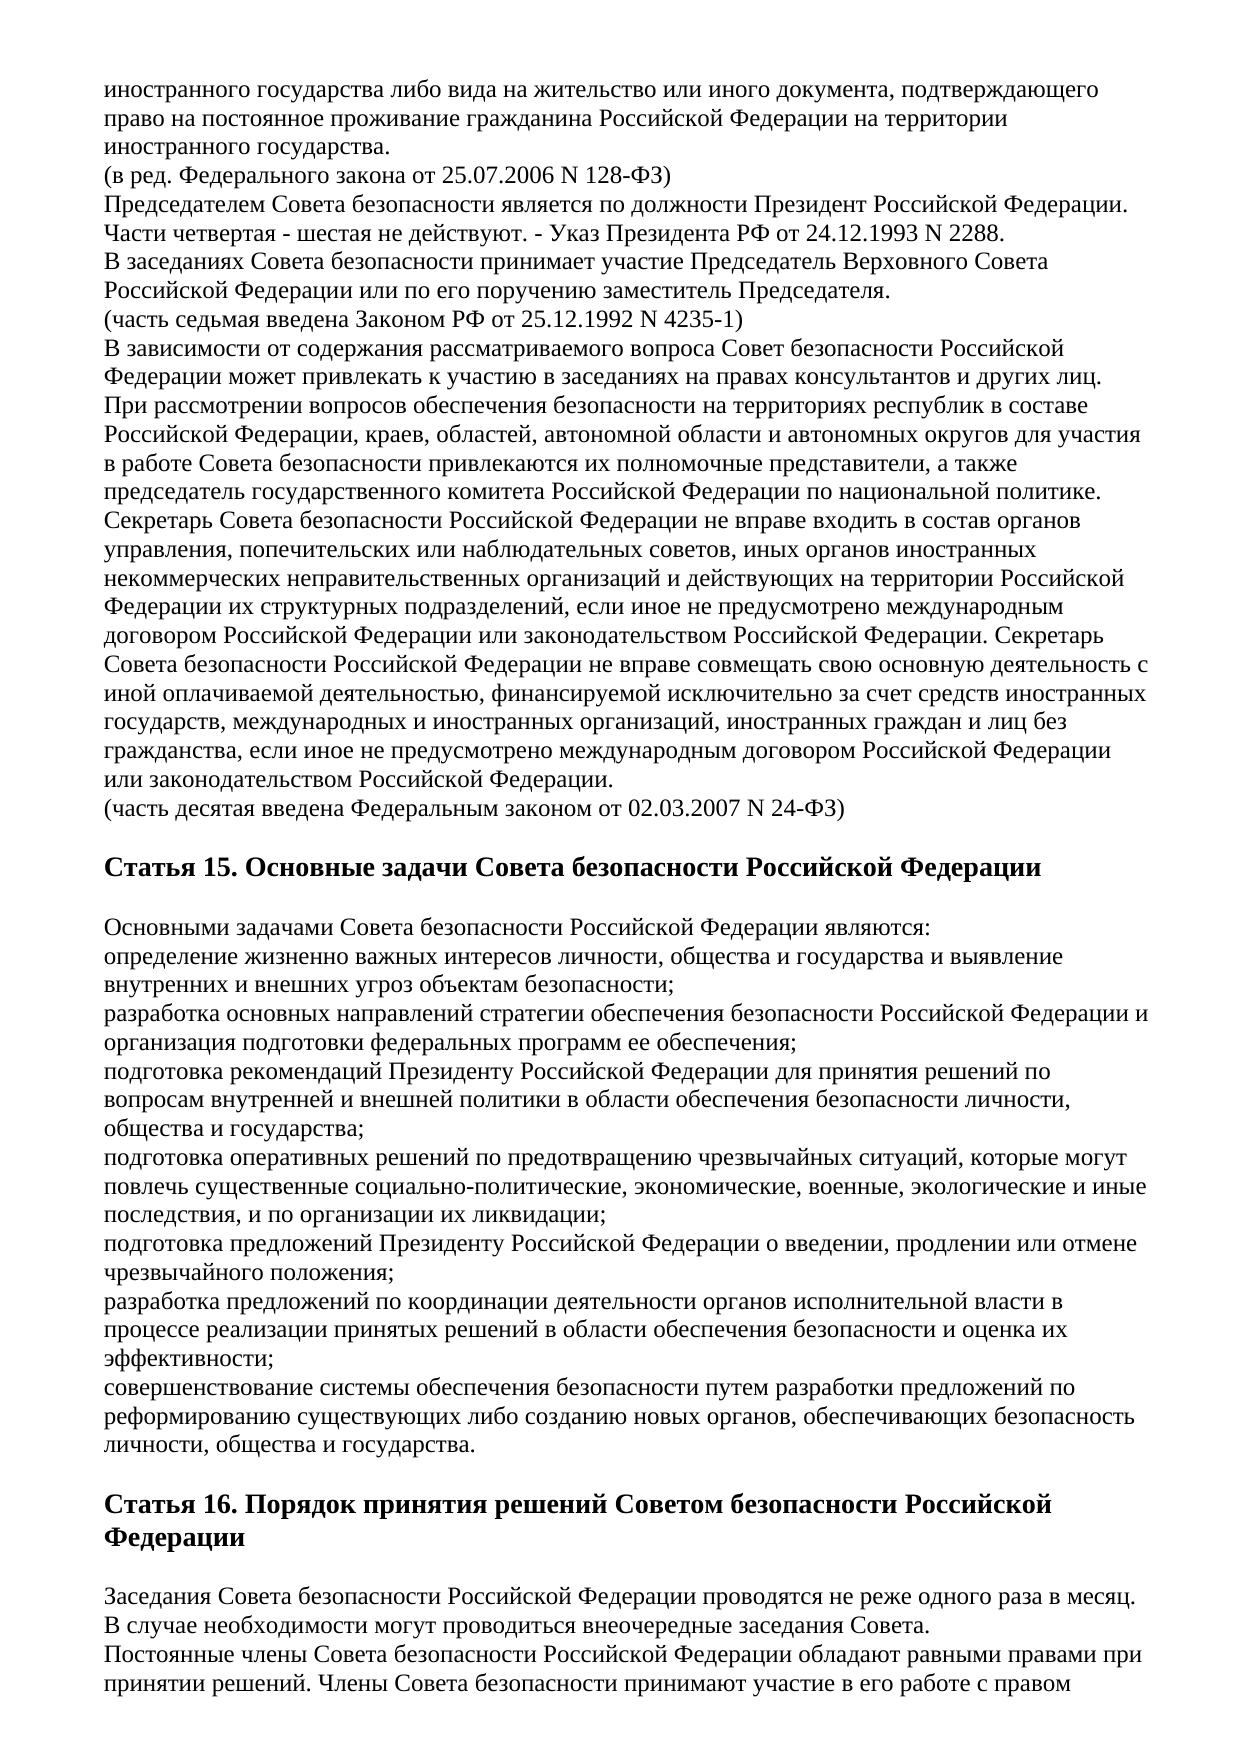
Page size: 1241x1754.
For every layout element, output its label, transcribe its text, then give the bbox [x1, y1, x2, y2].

text Основными задачами Совета безопасности Российской Федерации являются: определение жизненно важных интересов личности, общества и государства и выявление внутренних и внешних угроз объектам безопасности; разработка основных направлений стратегии обеспечения безопасности Российской Федерации и организация подготовки федеральных программ ее обеспечения; подготовка рекомендаций Президенту Российской Федерации для принятия решений по вопросам внутренней и внешней политики в области обеспечения безопасности личности, общества и государства; подготовка оперативных решений по предотвращению чрезвычайных ситуаций, которые могут повлечь существенные социально-политические, экономические, военные, экологические и иные последствия, и по организации их ликвидации; подготовка предложений Президенту Российской Федерации о введении, продлении или отмене чрезвычайного положения; разработка предложений по координации деятельности органов исполнительной власти в процессе реализации принятых решений в области обеспечения безопасности и оценка их эффективности; совершенствование системы обеспечения безопасности путем разработки предложений по реформированию существующих либо созданию новых органов, обеспечивающих безопасность личности, общества и государства. [103, 912, 1152, 1458]
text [103, 1581, 1152, 1696]
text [103, 74, 1152, 821]
text Статья 16. Порядок принятия решений Советом безопасности Российской Федерации [103, 1487, 1152, 1552]
text Статья 15. Основные задачи Совета безопасности Российской Федерации [103, 851, 1152, 883]
